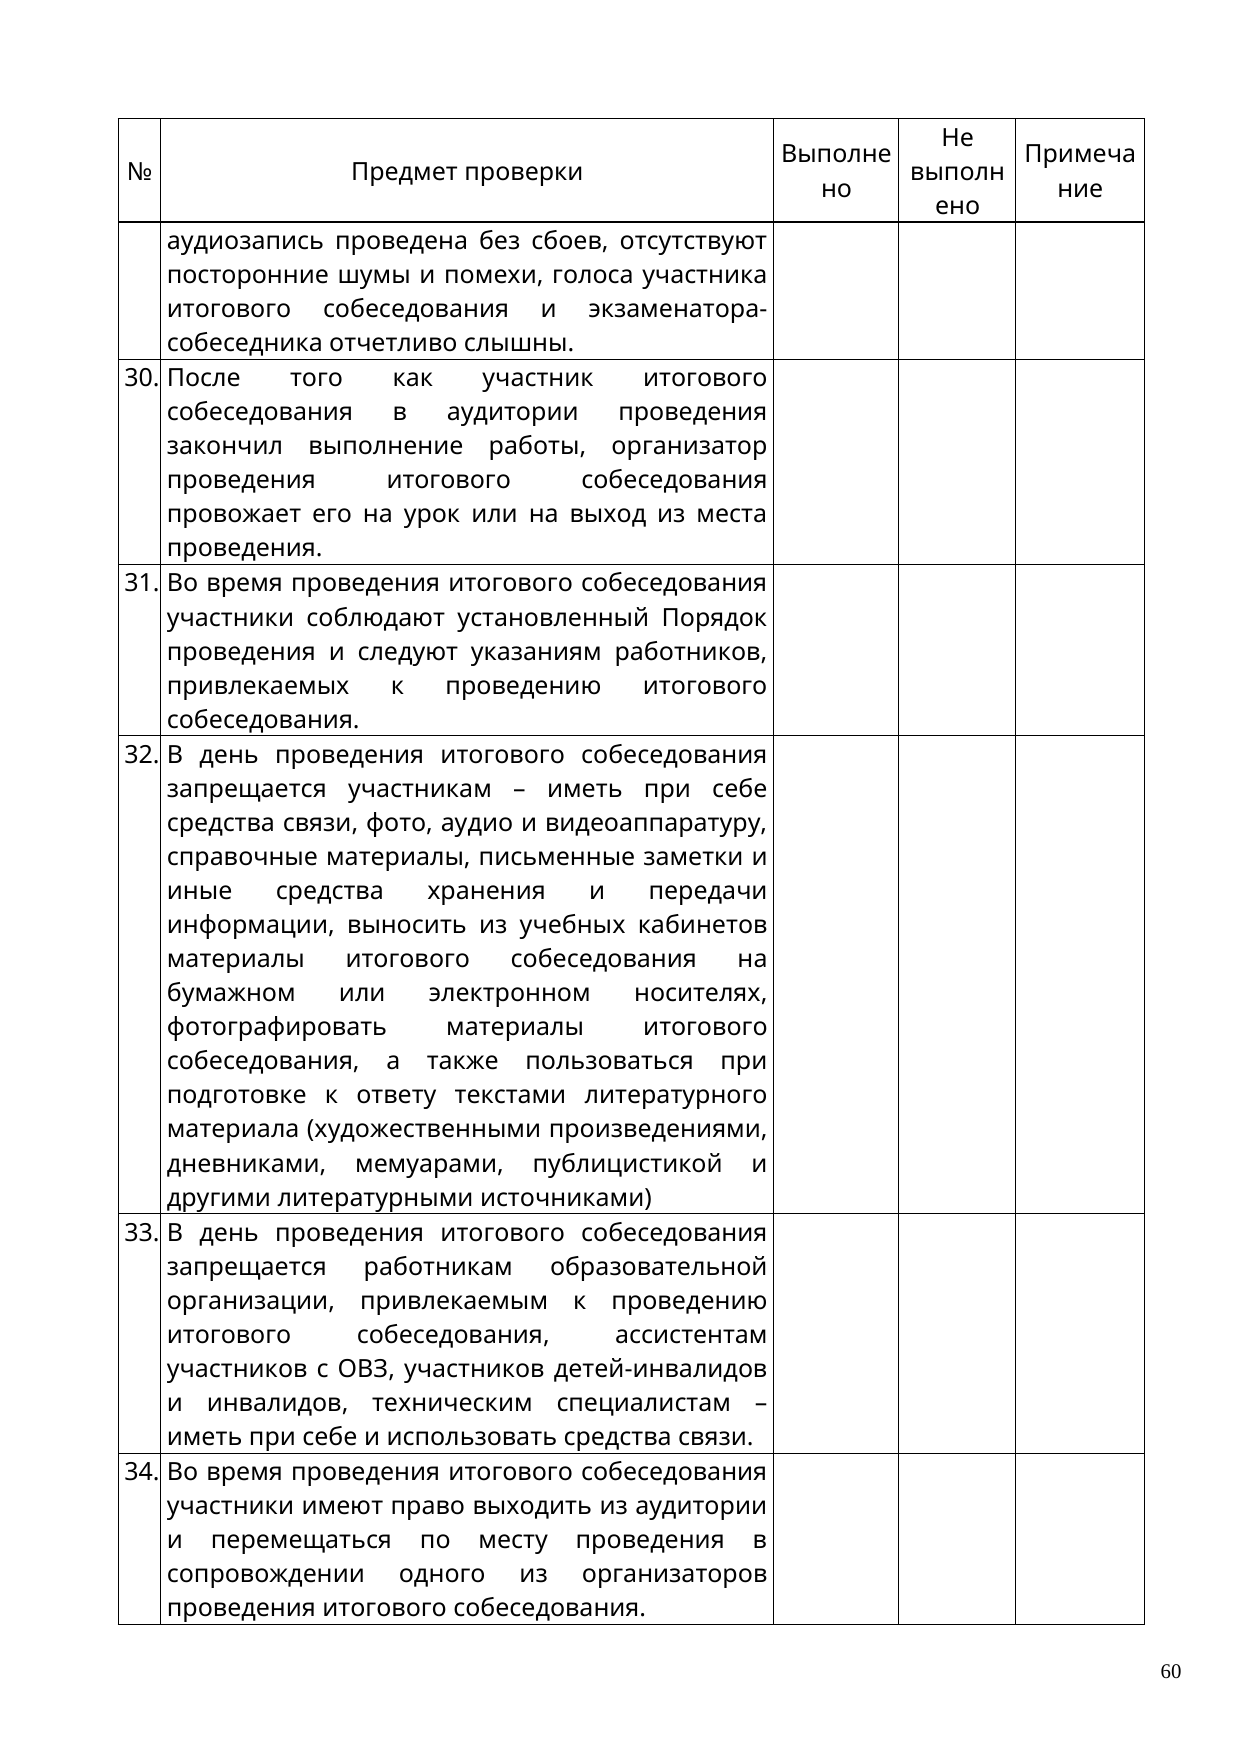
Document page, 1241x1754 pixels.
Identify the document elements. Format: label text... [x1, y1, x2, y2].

table_cell [899, 565, 1015, 735]
table_cell [774, 736, 898, 1213]
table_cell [161, 223, 773, 359]
table_cell [899, 223, 1015, 359]
table_cell В день проведения итогового собеседования запрещается работникам образовательной организации, привлекаемым к проведению итогового собеседования, ассистентам участников с ОВЗ, участников детей-инвалидов и инвалидов, техническим специалистам – иметь при себе и использовать средства связи. [161, 1214, 773, 1453]
table_cell [1016, 223, 1144, 359]
table_cell [899, 360, 1015, 564]
table_cell [119, 1454, 160, 1624]
table_header № [119, 119, 160, 221]
table_cell [119, 565, 160, 735]
table_cell [899, 736, 1015, 1213]
table_cell После того как участник итогового собеседования в аудитории проведения закончил выполнение работы, организатор проведения итогового собеседования провожает его на урок или на выход из места проведения. [161, 360, 773, 564]
table_cell [774, 565, 898, 735]
table_cell [119, 1214, 160, 1453]
table_cell [1016, 1454, 1144, 1624]
table_header Выполнено [774, 119, 898, 221]
table_cell [899, 1214, 1015, 1453]
table_cell [1016, 565, 1144, 735]
table_cell [1016, 1214, 1144, 1453]
table_cell [774, 1454, 898, 1624]
table_cell [119, 223, 160, 359]
table_header Предмет проверки [161, 119, 773, 221]
table_cell [774, 223, 898, 359]
table_cell [119, 360, 160, 564]
table_cell [899, 1454, 1015, 1624]
table_cell Во время проведения итогового собеседования участники имеют право выходить из аудитории и перемещаться по месту проведения в сопровождении одного из организаторов проведения итогового собеседования. [161, 1454, 773, 1624]
table_cell Во время проведения итогового собеседования участники соблюдают установленный Порядок проведения и следуют указаниям работников, привлекаемых к проведению итогового собеседования. [161, 565, 773, 735]
table_header Примечание [1016, 119, 1144, 221]
table_cell [1016, 736, 1144, 1213]
table_cell [774, 1214, 898, 1453]
table_cell [119, 736, 160, 1213]
table_header Не выполнено [899, 119, 1015, 221]
table_cell [1016, 360, 1144, 564]
table_cell [774, 360, 898, 564]
table_cell В день проведения итогового собеседования запрещается участникам – иметь при себе средства связи, фото, аудио и видеоаппаратуру, справочные материалы, письменные заметки и иные средства хранения и передачи информации, выносить из учебных кабинетов материалы итогового собеседования на бумажном или электронном носителях, фотографировать материалы итогового собеседования, а также пользоваться при подготовке к ответу текстами литературного материала (художественными произведениями, дневниками, мемуарами, публицистикой и другими литературными источниками) [161, 736, 773, 1213]
